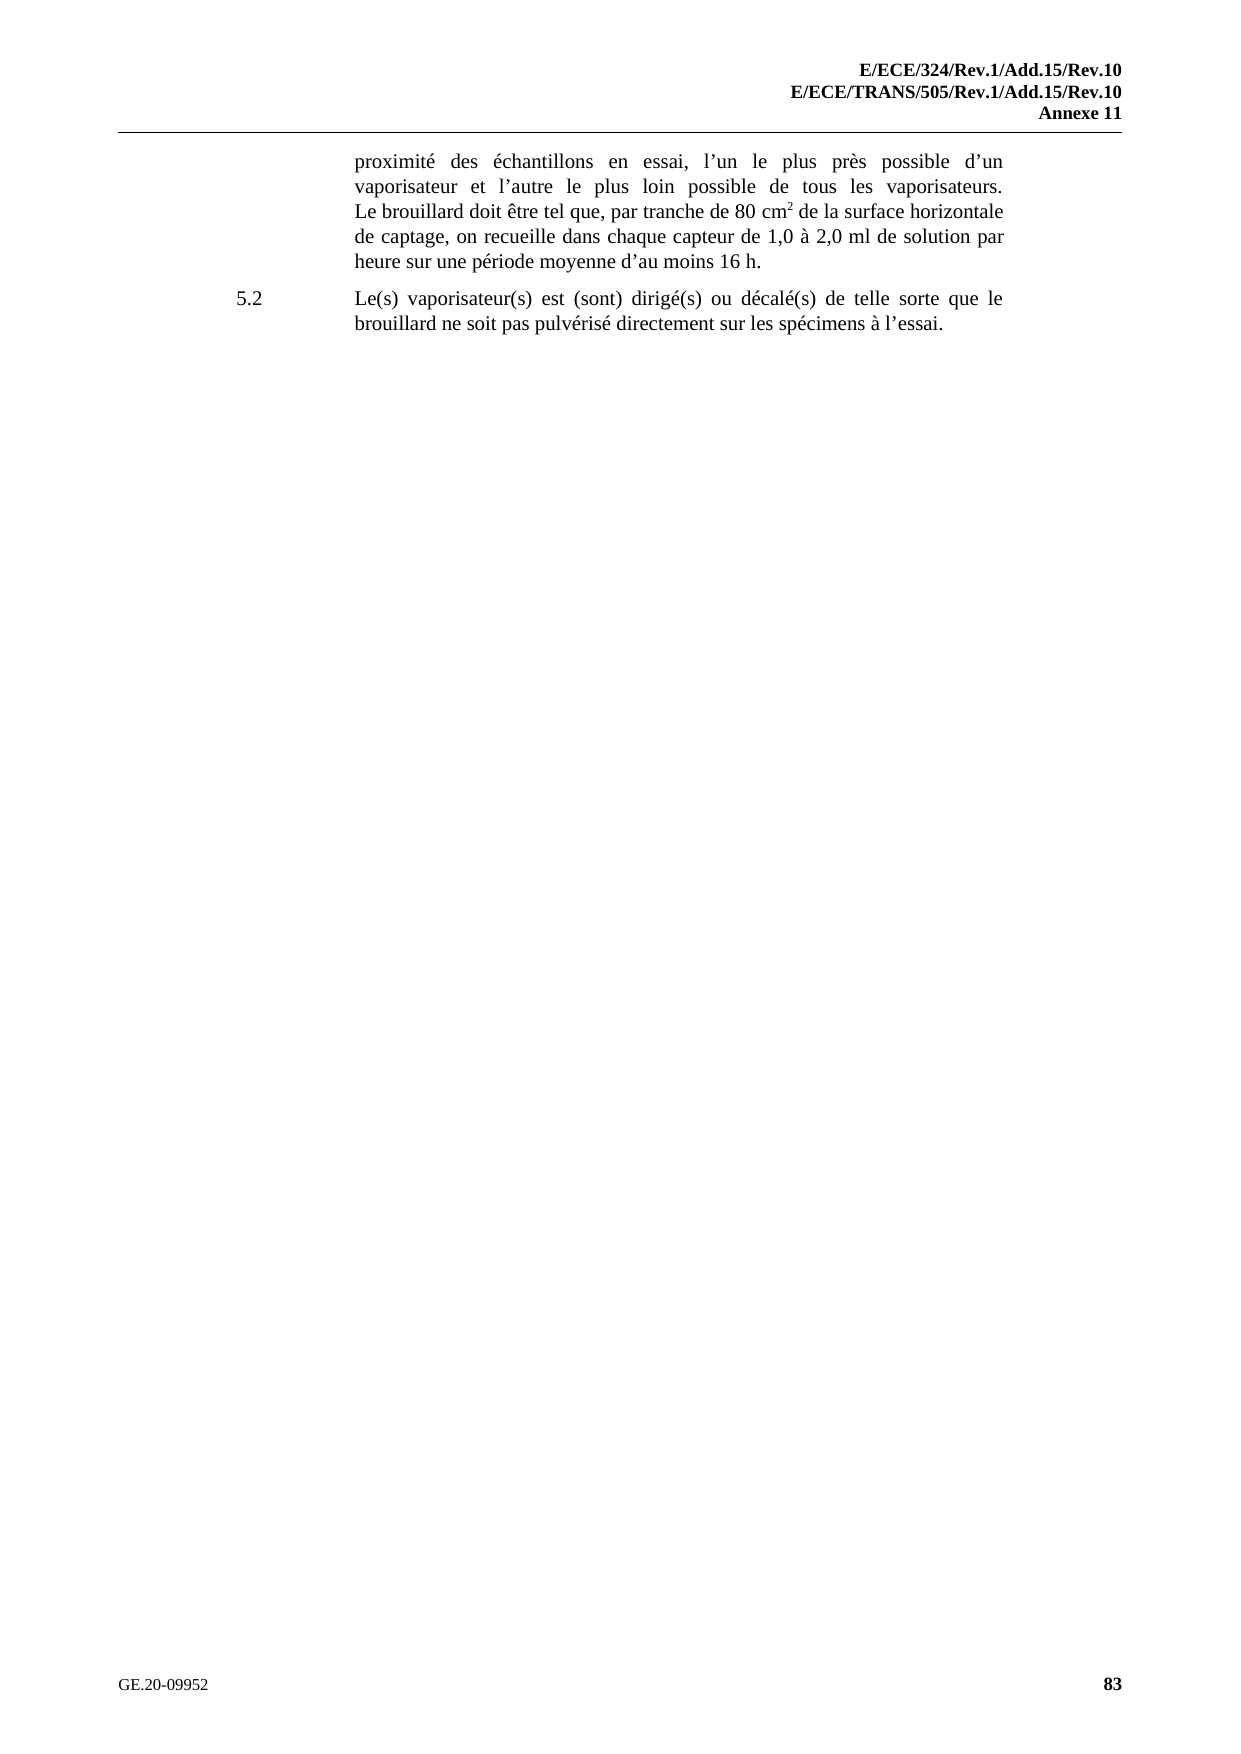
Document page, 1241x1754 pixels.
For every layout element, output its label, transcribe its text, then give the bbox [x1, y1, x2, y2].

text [236, 148, 1004, 273]
text 5.2 Le(s) vaporisateur(s) est (sont) dirigé(s) ou décalé(s) de telle sorte que le brouillard ne soit pas pulvérisé directement sur les spécimens à l’essai. [236, 285, 1004, 335]
